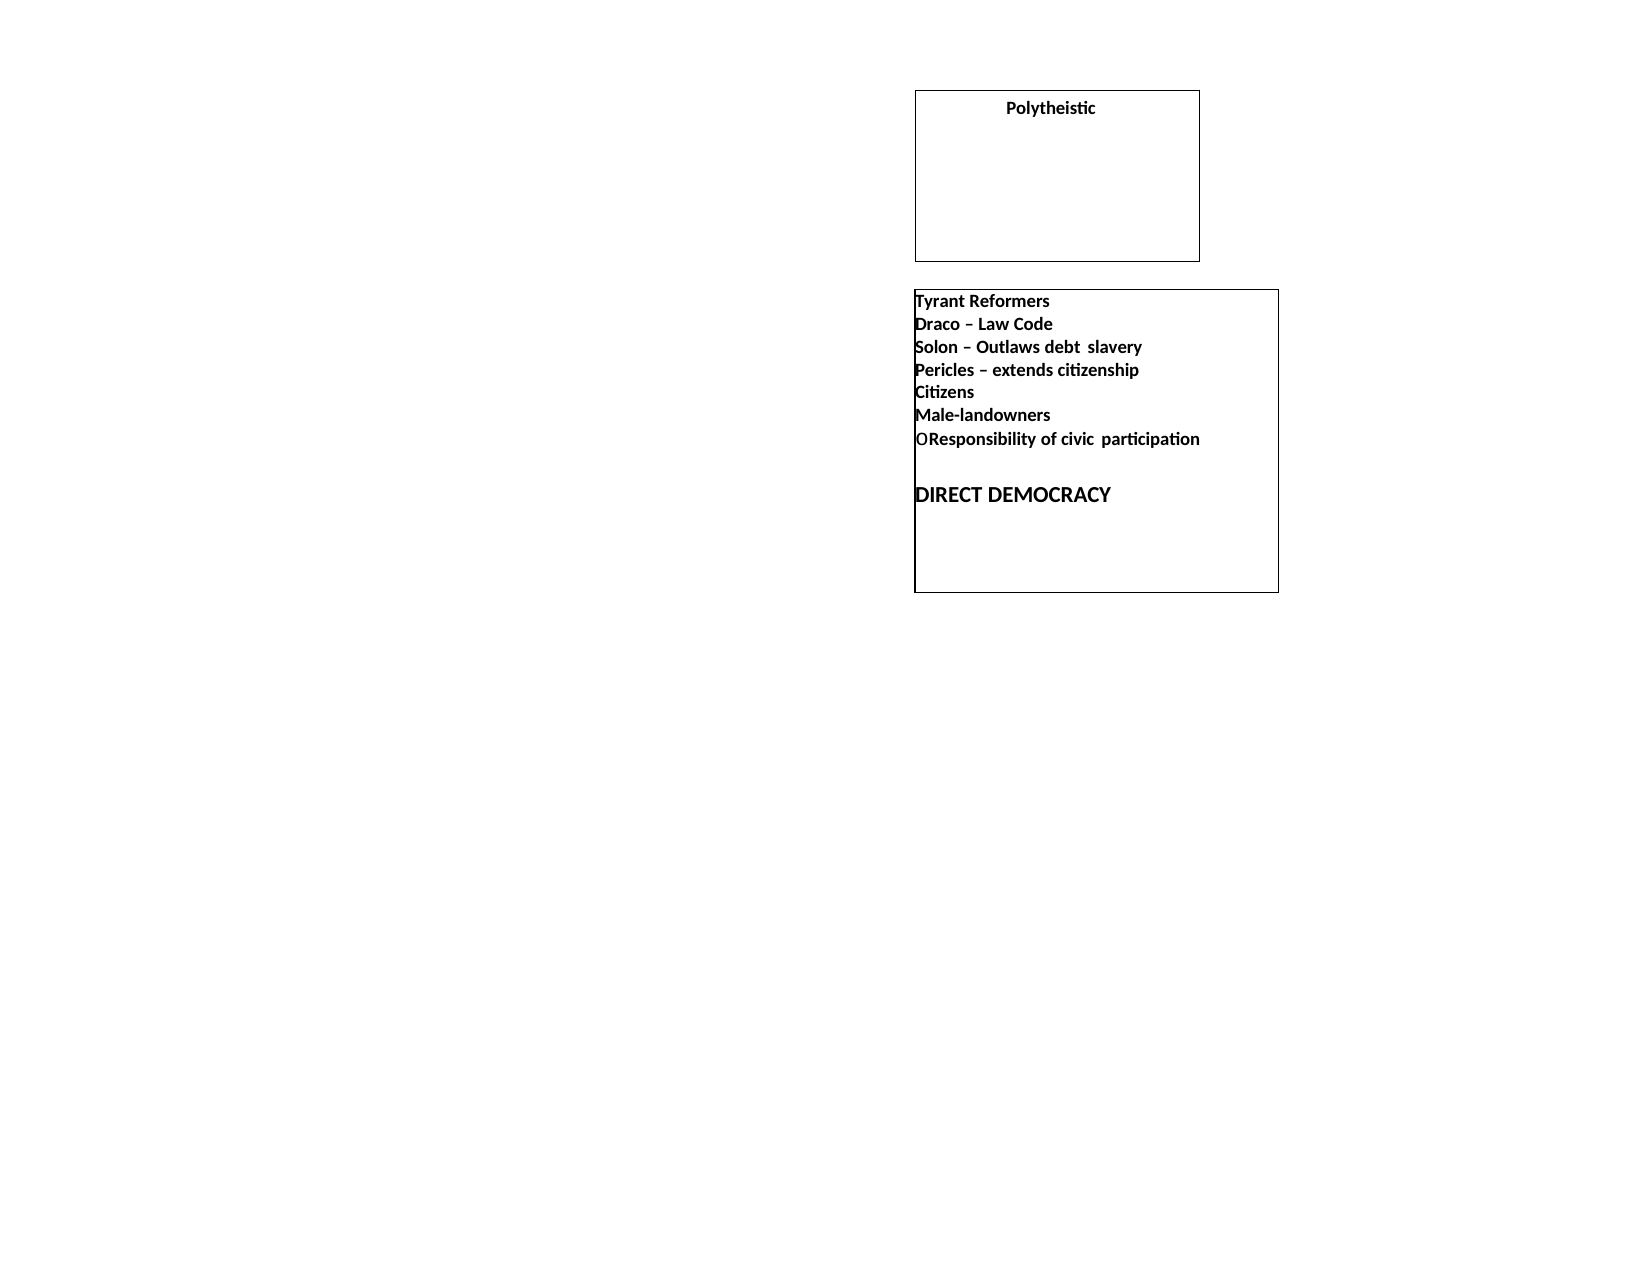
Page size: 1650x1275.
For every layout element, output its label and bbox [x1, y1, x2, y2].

picture [919, 434, 925, 444]
picture [919, 489, 926, 500]
picture [918, 320, 924, 328]
picture [916, 296, 1278, 585]
